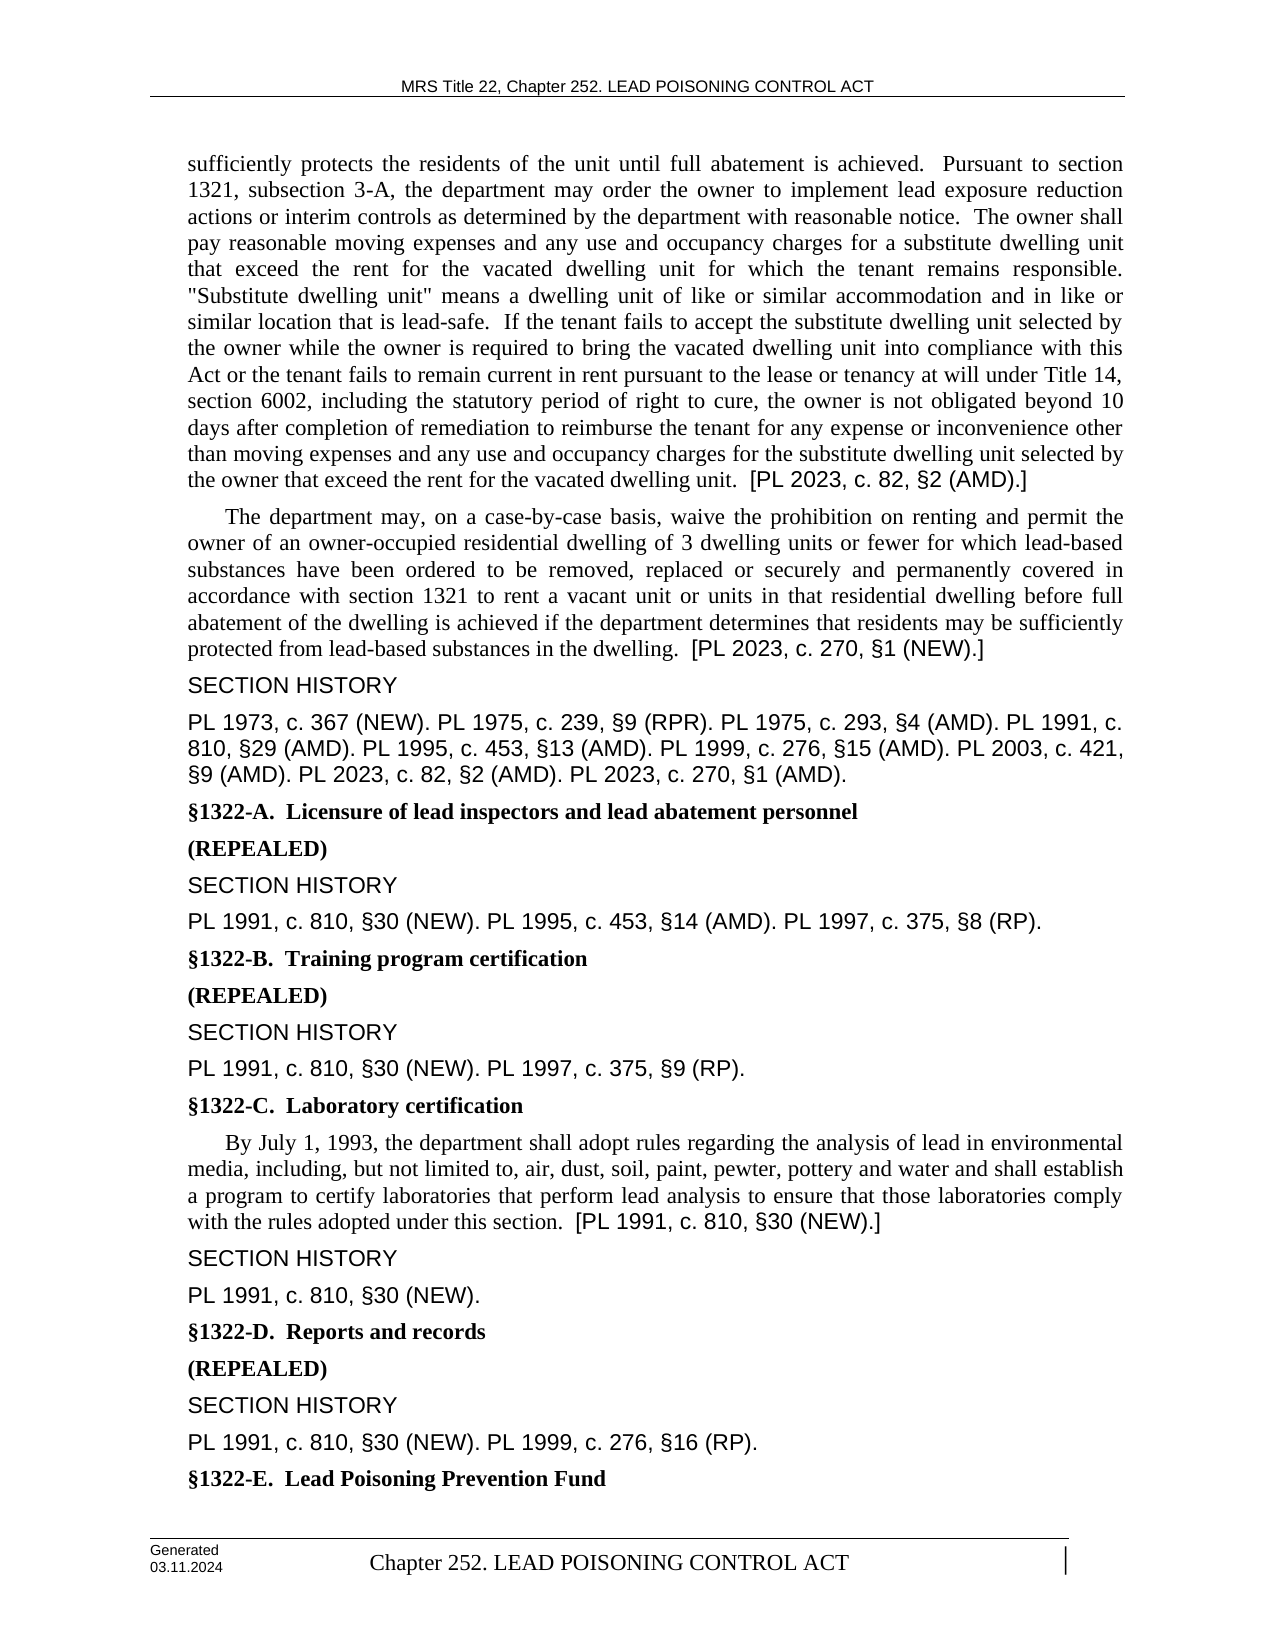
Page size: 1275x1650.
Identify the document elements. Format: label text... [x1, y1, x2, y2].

text (REPEALED) [187, 982, 1125, 1008]
text §1322-C. Laboratory certification [187, 1092, 1125, 1118]
text §1322-B. Training program certification [187, 945, 1125, 971]
text PL 1991, c. 810, §30 (NEW). PL 1997, c. 375, §9 (RP). [187, 1055, 1125, 1082]
text §1322-D. Reports and records [187, 1318, 1125, 1345]
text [187, 150, 1125, 493]
text §1322-E. Lead Poisoning Prevention Fund [187, 1466, 1125, 1492]
text SECTION HISTORY [187, 872, 1125, 898]
text The department may, on a case-by-case basis, waive the prohibition on renting and permit the owner of an owner-occupied residential dwelling of 3 dwelling units or fewer for which lead-based substances have been ordered to be removed, replaced or securely and permanently covered in accordance with section 1321 to rent a vacant unit or units in that residential dwelling before full abatement of the dwelling is achieved if the department determines that residents may be sufficiently protected from lead-based substances in the dwelling. [PL 2023, c. 270, §1 (NEW).] [187, 503, 1125, 661]
text PL 1991, c. 810, §30 (NEW). PL 1999, c. 276, §16 (RP). [187, 1429, 1125, 1455]
text SECTION HISTORY [187, 1392, 1125, 1418]
text SECTION HISTORY [187, 1245, 1125, 1271]
text PL 1991, c. 810, §30 (NEW). [187, 1282, 1125, 1308]
text (REPEALED) [187, 1355, 1125, 1382]
text By July 1, 1993, the department shall adopt rules regarding the analysis of lead in environmental media, including, but not limited to, air, dust, soil, paint, pewter, pottery and water and shall establish a program to certify laboratories that perform lead analysis to ensure that those laboratories comply with the rules adopted under this section. [PL 1991, c. 810, §30 (NEW).] [187, 1129, 1125, 1234]
text (REPEALED) [187, 835, 1125, 861]
text §1322-A. Licensure of lead inspectors and lead abatement personnel [187, 798, 1125, 824]
text PL 1973, c. 367 (NEW). PL 1975, c. 239, §9 (RPR). PL 1975, c. 293, §4 (AMD). PL 1991, c. 810, §29 (AMD). PL 1995, c. 453, §13 (AMD). PL 1999, c. 276, §15 (AMD). PL 2003, c. 421, §9 (AMD). PL 2023, c. 82, §2 (AMD). PL 2023, c. 270, §1 (AMD). [187, 708, 1125, 788]
text PL 1991, c. 810, §30 (NEW). PL 1995, c. 453, §14 (AMD). PL 1997, c. 375, §8 (RP). [187, 908, 1125, 935]
text SECTION HISTORY [187, 672, 1125, 698]
text SECTION HISTORY [187, 1019, 1125, 1045]
